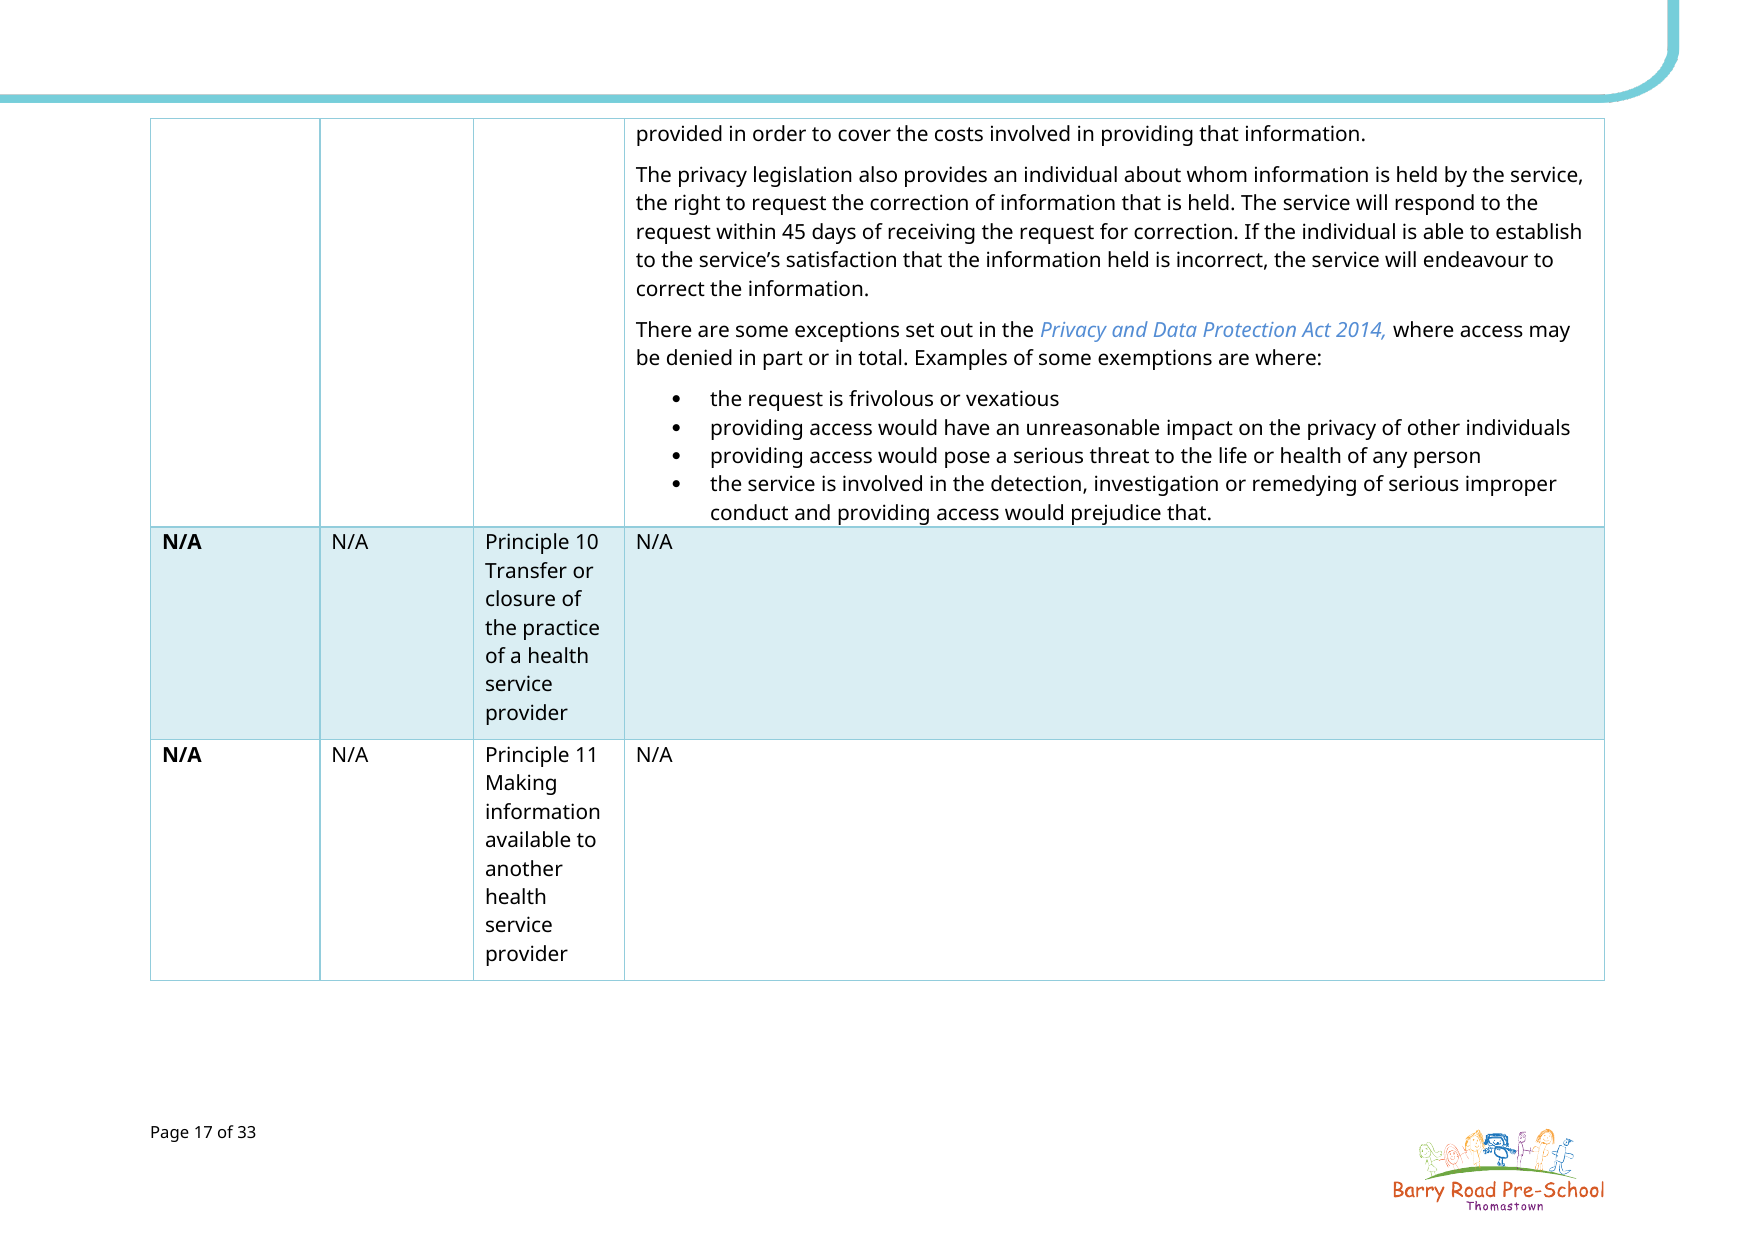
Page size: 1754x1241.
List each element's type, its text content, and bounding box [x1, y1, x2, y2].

table_cell N/A [321, 528, 473, 739]
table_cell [474, 119, 624, 526]
table_cell N/A [625, 528, 1604, 739]
table_cell N/A [625, 740, 1604, 980]
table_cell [151, 119, 319, 526]
table_cell N/A [151, 740, 319, 980]
table_cell N/A [321, 740, 473, 980]
picture [0, 0, 1754, 126]
table_cell N/A [151, 528, 319, 739]
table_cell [625, 119, 1604, 526]
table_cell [321, 119, 473, 526]
table_cell Principle 11 Making information available to another health service provider [474, 740, 624, 980]
table_cell Principle 10 Transfer or closure of the practice of a health service provider [474, 528, 624, 739]
